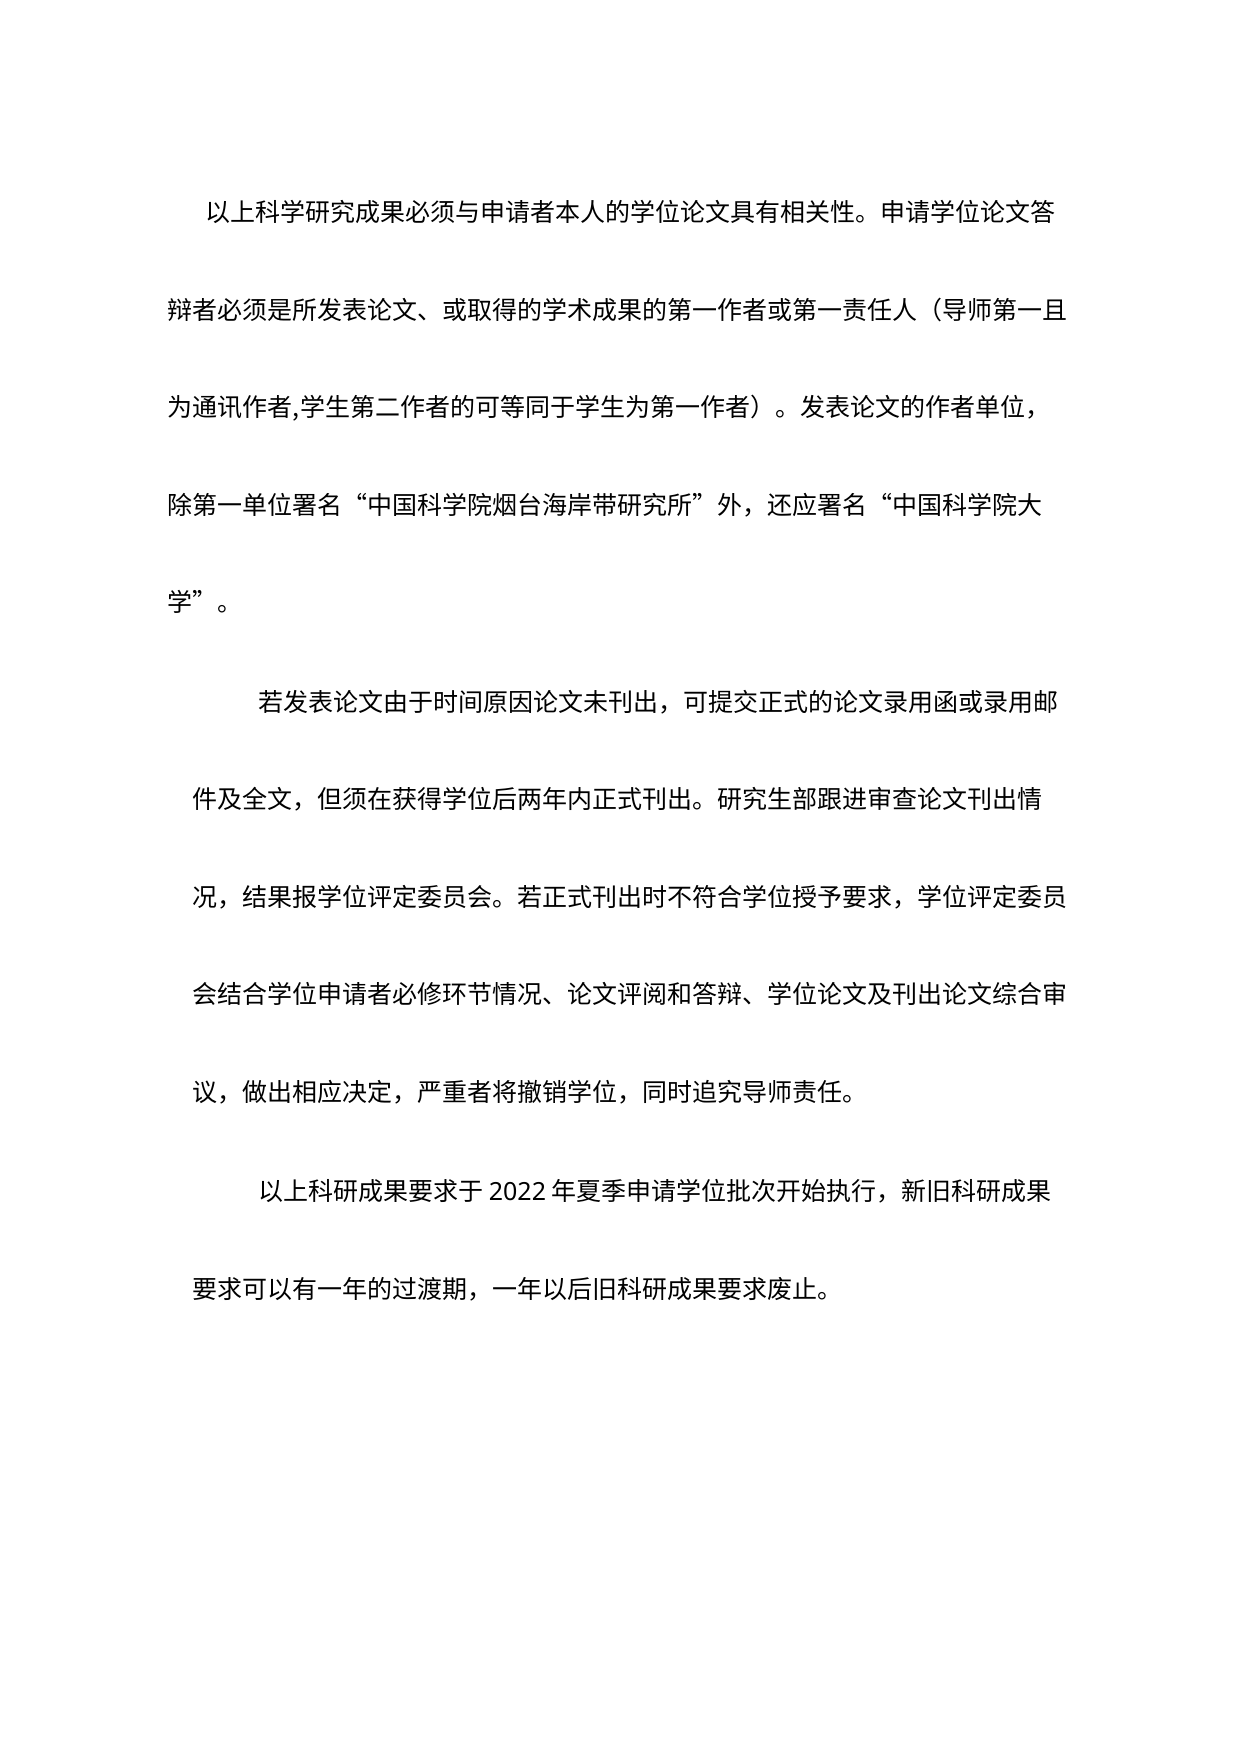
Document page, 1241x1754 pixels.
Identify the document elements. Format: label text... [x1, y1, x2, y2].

text 以上科学研究成果必须与申请者本人的学位论文具有相关性。申请学位论文答辩者必须是所发表论文、或取得的学术成果的第一作者或第一责任人（导师第一且为通讯作者,学生第二作者的可等同于学生为第一作者）。发表论文的作者单位，除第一单位署名“中国科学院烟台海岸带研究所”外，还应署名“中国科学院大学”。 [168, 178, 1072, 633]
list 以上科研成果要求于2022年夏季申请学位批次开始执行，新旧科研成果要求可以有一年的过渡期，一年以后旧科研成果要求废止。 [192, 1157, 1072, 1320]
list 若发表论文由于时间原因论文未刊出，可提交正式的论文录用函或录用邮件及全文，但须在获得学位后两年内正式刊出。研究生部跟进审查论文刊出情况，结果报学位评定委员会。若正式刊出时不符合学位授予要求，学位评定委员会结合学位申请者必修环节情况、论文评阅和答辩、学位论文及刊出论文综合审议，做出相应决定，严重者将撤销学位，同时追究导师责任。 [192, 668, 1072, 1123]
